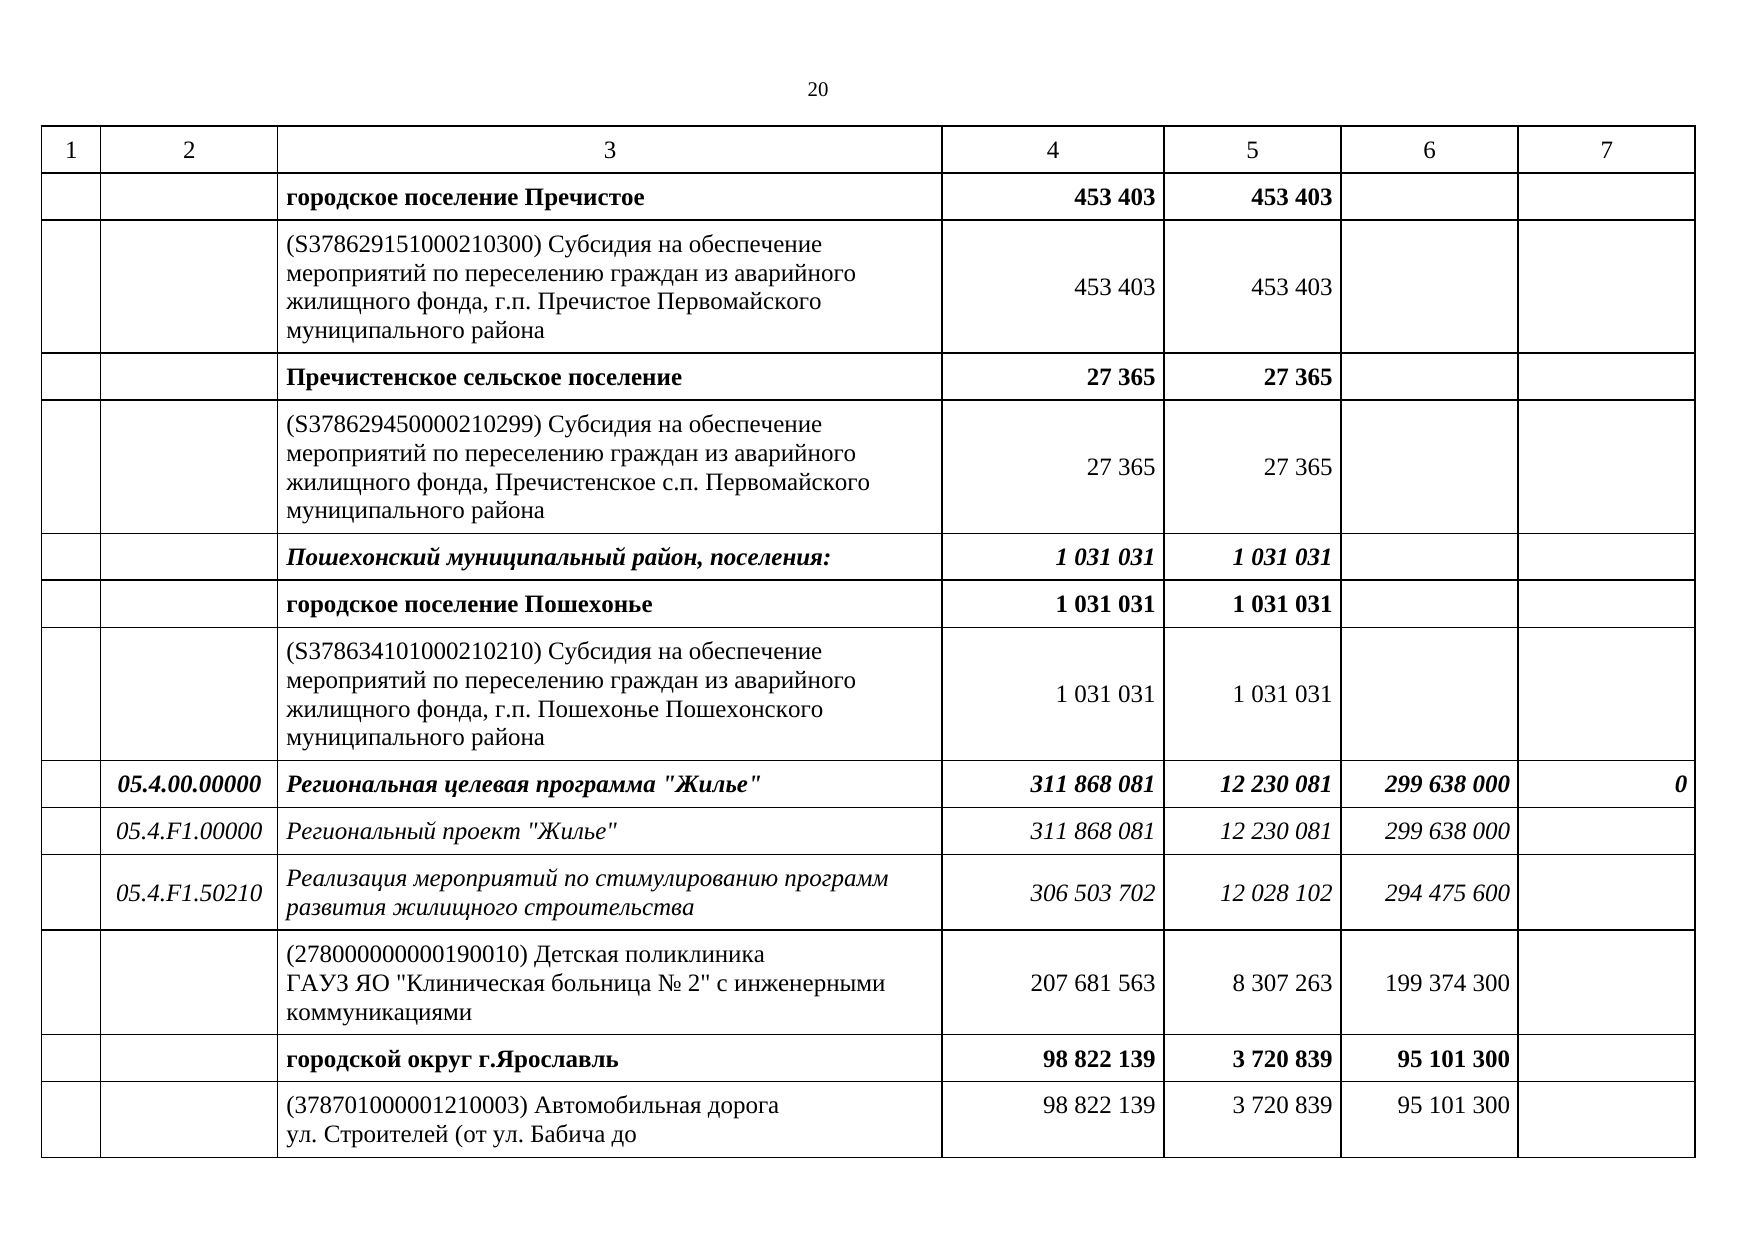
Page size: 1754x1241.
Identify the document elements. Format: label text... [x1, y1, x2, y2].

table_cell 1 031 031 [943, 628, 1163, 759]
table_cell 299 638 000 [1342, 761, 1517, 807]
table_cell 95 101 300 [1342, 1082, 1517, 1156]
table_cell 294 475 600 [1342, 855, 1517, 929]
table_cell 98 822 139 [943, 1035, 1163, 1081]
table_cell [101, 401, 277, 532]
table_cell [101, 1035, 277, 1081]
table_cell 1 031 031 [943, 581, 1163, 626]
table_cell 0 [1519, 761, 1694, 807]
table_cell [42, 534, 100, 579]
table_cell [42, 1082, 100, 1156]
table_header [1165, 127, 1340, 172]
table_cell 12 230 081 [1165, 761, 1340, 807]
table_cell (S378629151000210300) Субсидия на обеспечение мероприятий по переселению граждан из аварийного жилищного фонда, г.п. Пречистое Первомайского муниципального района [278, 221, 941, 352]
table_cell [1519, 354, 1694, 399]
table_cell Региональная целевая программа "Жилье" [278, 761, 941, 807]
table_cell [42, 354, 100, 399]
table_cell 1 031 031 [1165, 581, 1340, 626]
table_cell [1519, 221, 1694, 352]
table_cell [1342, 628, 1517, 759]
table_cell [42, 855, 100, 929]
table_cell [42, 221, 100, 352]
table_header [42, 127, 100, 172]
table_cell [1519, 1035, 1694, 1081]
table_cell 12 028 102 [1165, 855, 1340, 929]
table_cell 1 031 031 [1165, 628, 1340, 759]
table_cell [1519, 1082, 1694, 1156]
table_cell 27 365 [1165, 401, 1340, 532]
table_cell [1342, 174, 1517, 219]
table_cell [42, 581, 100, 626]
table_cell [1519, 401, 1694, 532]
table_cell 207 681 563 [943, 931, 1163, 1034]
table_cell городской округ г.Ярославль [278, 1035, 941, 1081]
table_cell [1342, 534, 1517, 579]
table_cell [42, 174, 100, 219]
table_cell [1519, 931, 1694, 1034]
table_cell 98 822 139 [943, 1082, 1163, 1156]
table_cell городское поселение Пречистое [278, 174, 941, 219]
table_cell [1519, 628, 1694, 759]
table_cell [1342, 581, 1517, 626]
table_cell 453 403 [943, 221, 1163, 352]
table_cell [101, 221, 277, 352]
table_cell [101, 534, 277, 579]
table_cell [42, 401, 100, 532]
table_cell [101, 628, 277, 759]
table_cell 27 365 [943, 401, 1163, 532]
table_cell 453 403 [943, 174, 1163, 219]
table_cell 27 365 [943, 354, 1163, 399]
table_cell [1342, 354, 1517, 399]
table_cell 1 031 031 [943, 534, 1163, 579]
table_cell [1342, 401, 1517, 532]
table_cell 8 307 263 [1165, 931, 1340, 1034]
table_header [1519, 127, 1694, 172]
table_cell [1519, 808, 1694, 853]
table_cell (S378629450000210299) Субсидия на обеспечение мероприятий по переселению граждан из аварийного жилищного фонда, Пречистенское с.п. Первомайского муниципального района [278, 401, 941, 532]
table_cell 1 031 031 [1165, 534, 1340, 579]
table_cell 05.4.F1.50210 [101, 855, 277, 929]
table_header [1342, 127, 1517, 172]
table_header [278, 127, 941, 172]
table_cell 199 374 300 [1342, 931, 1517, 1034]
table_cell 311 868 081 [943, 761, 1163, 807]
table_cell Пошехонский муниципальный район, поселения: [278, 534, 941, 579]
table_cell [101, 354, 277, 399]
table_cell 27 365 [1165, 354, 1340, 399]
table_cell 306 503 702 [943, 855, 1163, 929]
table_cell городское поселение Пошехонье [278, 581, 941, 626]
table_cell [42, 1035, 100, 1081]
table_cell 05.4.F1.00000 [101, 808, 277, 853]
table_cell 453 403 [1165, 221, 1340, 352]
table_cell 05.4.00.00000 [101, 761, 277, 807]
table_cell [1519, 174, 1694, 219]
table_cell [42, 761, 100, 807]
table_cell Региональный проект "Жилье" [278, 808, 941, 853]
table_cell [1519, 581, 1694, 626]
table_cell 3 720 839 [1165, 1035, 1340, 1081]
table_cell 95 101 300 [1342, 1035, 1517, 1081]
table_cell [42, 628, 100, 759]
table_cell [1342, 221, 1517, 352]
table_header [101, 127, 277, 172]
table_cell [278, 1082, 941, 1156]
table_cell [42, 931, 100, 1034]
table_cell 311 868 081 [943, 808, 1163, 853]
table_cell [101, 174, 277, 219]
table_cell [1519, 534, 1694, 579]
table_cell 3 720 839 [1165, 1082, 1340, 1156]
table_cell (S378634101000210210) Субсидия на обеспечение мероприятий по переселению граждан из аварийного жилищного фонда, г.п. Пошехонье Пошехонского муниципального района [278, 628, 941, 759]
table_cell Пречистенское сельское поселение [278, 354, 941, 399]
table_cell (278000000000190010) Детская поликлиника ГАУЗ ЯО "Клиническая больница № 2" с инженерными коммуникациями [278, 931, 941, 1034]
table_header [943, 127, 1163, 172]
table_cell [101, 1082, 277, 1156]
table_cell 12 230 081 [1165, 808, 1340, 853]
table_cell 453 403 [1165, 174, 1340, 219]
table_cell [42, 808, 100, 853]
table_cell [101, 931, 277, 1034]
table_cell 299 638 000 [1342, 808, 1517, 853]
table_cell Реализация мероприятий по стимулированию программ развития жилищного строительства [278, 855, 941, 929]
table_cell [1519, 855, 1694, 929]
table_cell [101, 581, 277, 626]
